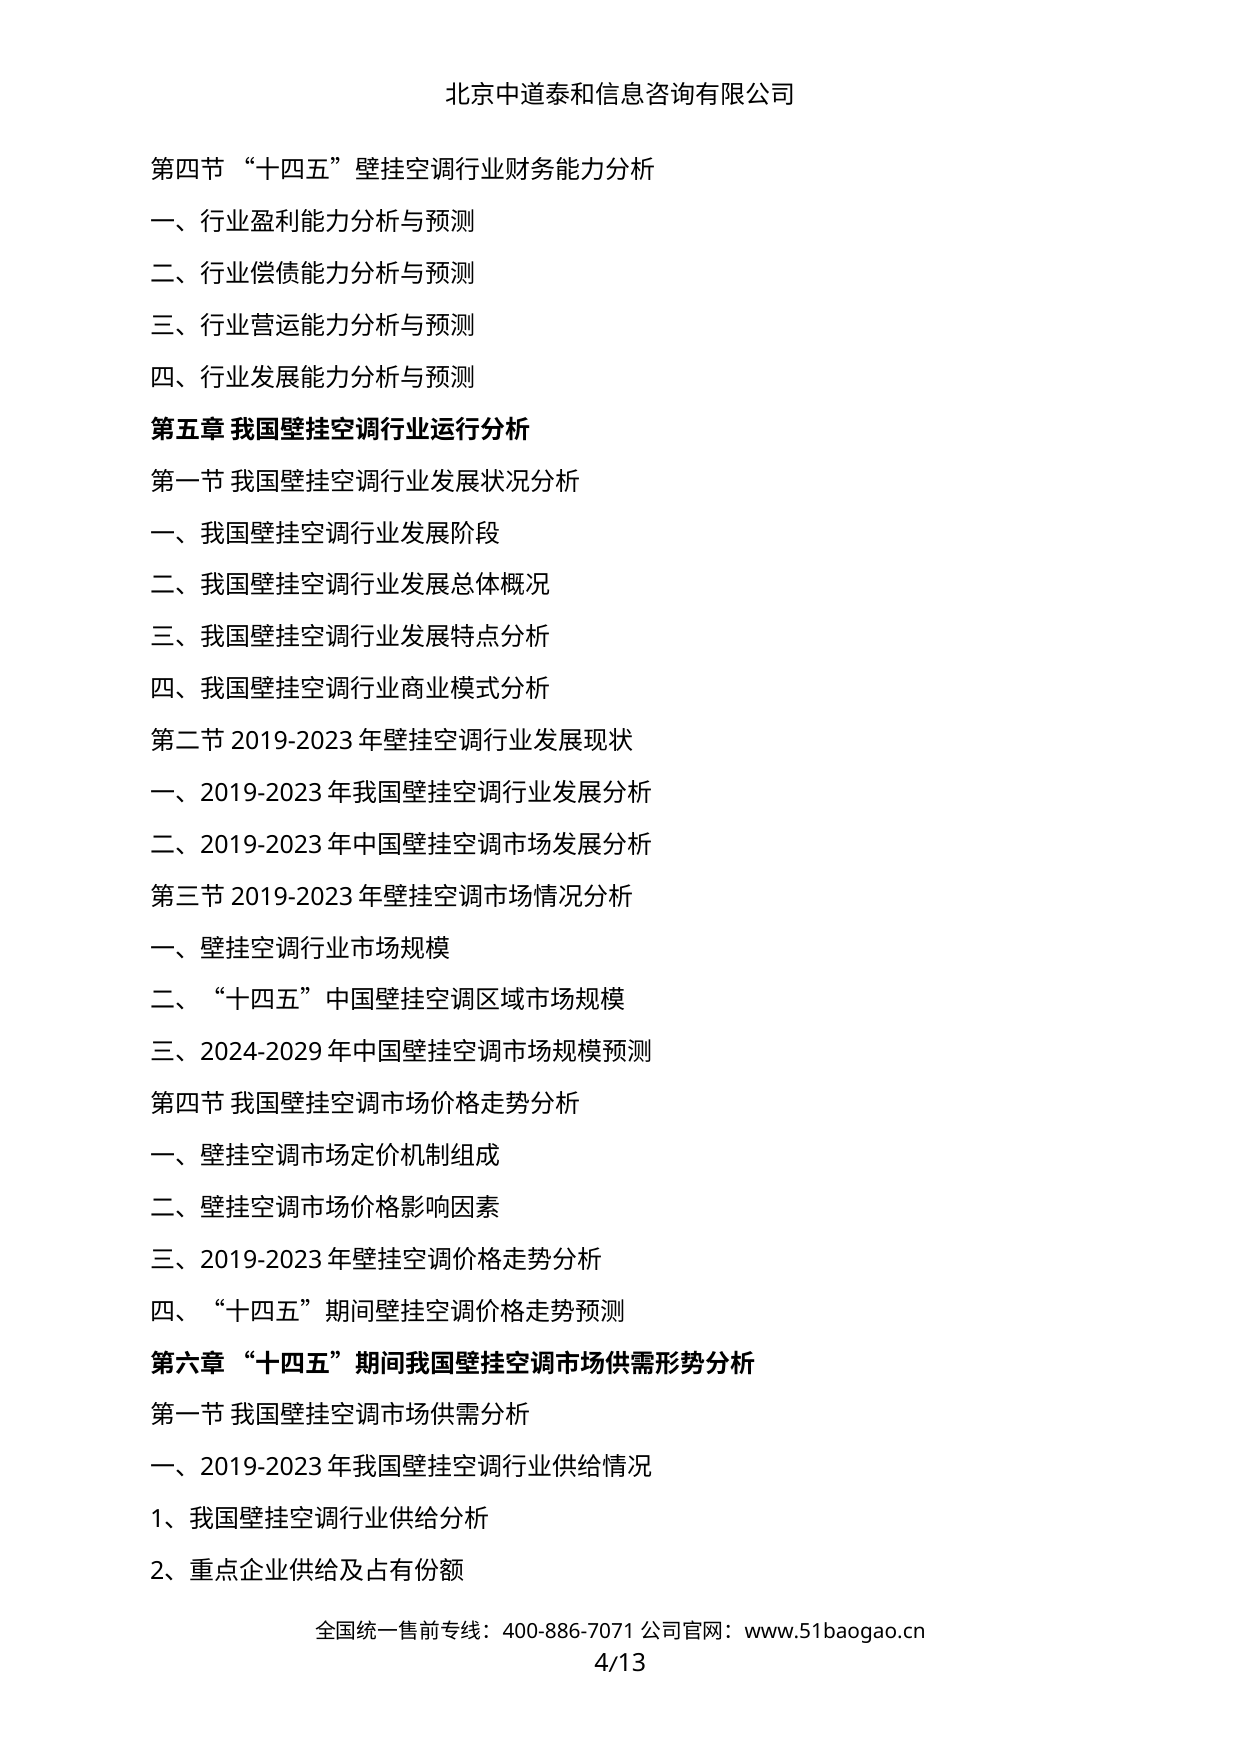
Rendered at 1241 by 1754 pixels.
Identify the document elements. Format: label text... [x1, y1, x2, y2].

text 一、我国壁挂空调行业发展阶段 [150, 513, 1090, 549]
text 一、2019-2023年我国壁挂空调行业发展分析 [150, 772, 1090, 809]
text 二、2019-2023年中国壁挂空调市场发展分析 [150, 824, 1090, 861]
text 一、2019-2023年我国壁挂空调行业供给情况 [150, 1447, 1090, 1483]
text 二、壁挂空调市场价格影响因素 [150, 1187, 1090, 1224]
text 一、壁挂空调行业市场规模 [150, 928, 1090, 964]
text 第一节 我国壁挂空调行业发展状况分析 [150, 461, 1090, 497]
text 2、重点企业供给及占有份额 [150, 1551, 1090, 1587]
text 三、行业营运能力分析与预测 [150, 306, 1090, 342]
text 三、我国壁挂空调行业发展特点分析 [150, 617, 1090, 653]
text 二、行业偿债能力分析与预测 [150, 254, 1090, 290]
text 第二节 2019-2023年壁挂空调行业发展现状 [150, 721, 1090, 757]
text 1、我国壁挂空调行业供给分析 [150, 1499, 1090, 1535]
text 第四节 “十四五”壁挂空调行业财务能力分析 [150, 150, 1090, 186]
text 第五章 我国壁挂空调行业运行分析 [150, 409, 1090, 446]
text 四、“十四五”期间壁挂空调价格走势预测 [150, 1291, 1090, 1327]
text 第三节 2019-2023年壁挂空调市场情况分析 [150, 876, 1090, 912]
text 第四节 我国壁挂空调市场价格走势分析 [150, 1084, 1090, 1120]
text 四、行业发展能力分析与预测 [150, 357, 1090, 394]
text 第一节 我国壁挂空调市场供需分析 [150, 1395, 1090, 1431]
text 一、壁挂空调市场定价机制组成 [150, 1136, 1090, 1172]
text 三、2019-2023年壁挂空调价格走势分析 [150, 1239, 1090, 1276]
text 第六章 “十四五”期间我国壁挂空调市场供需形势分析 [150, 1343, 1090, 1379]
text 三、2024-2029年中国壁挂空调市场规模预测 [150, 1032, 1090, 1068]
text 二、“十四五”中国壁挂空调区域市场规模 [150, 980, 1090, 1016]
text 一、行业盈利能力分析与预测 [150, 202, 1090, 238]
text 二、我国壁挂空调行业发展总体概况 [150, 565, 1090, 601]
text 四、我国壁挂空调行业商业模式分析 [150, 669, 1090, 705]
